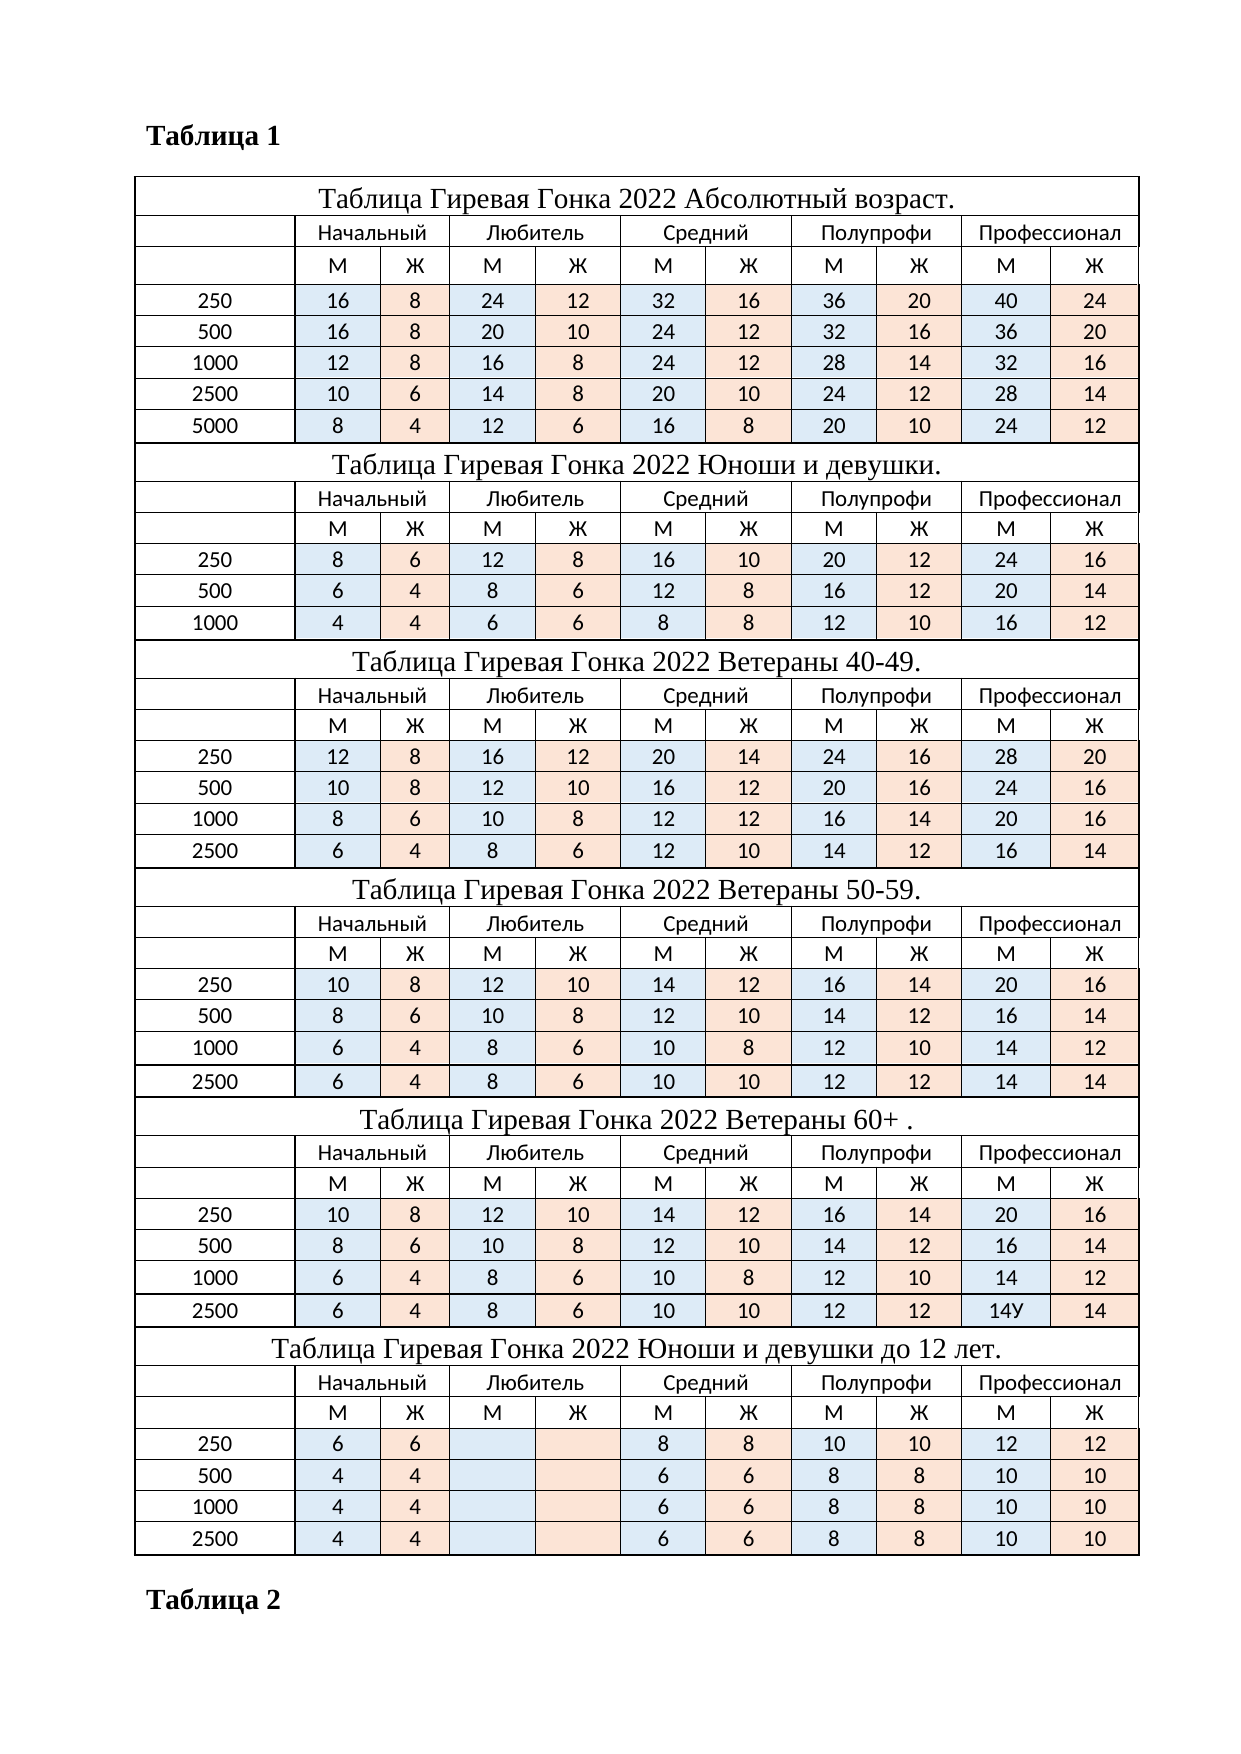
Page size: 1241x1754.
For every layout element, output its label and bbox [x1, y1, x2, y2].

table_header [135, 118, 1194, 1616]
